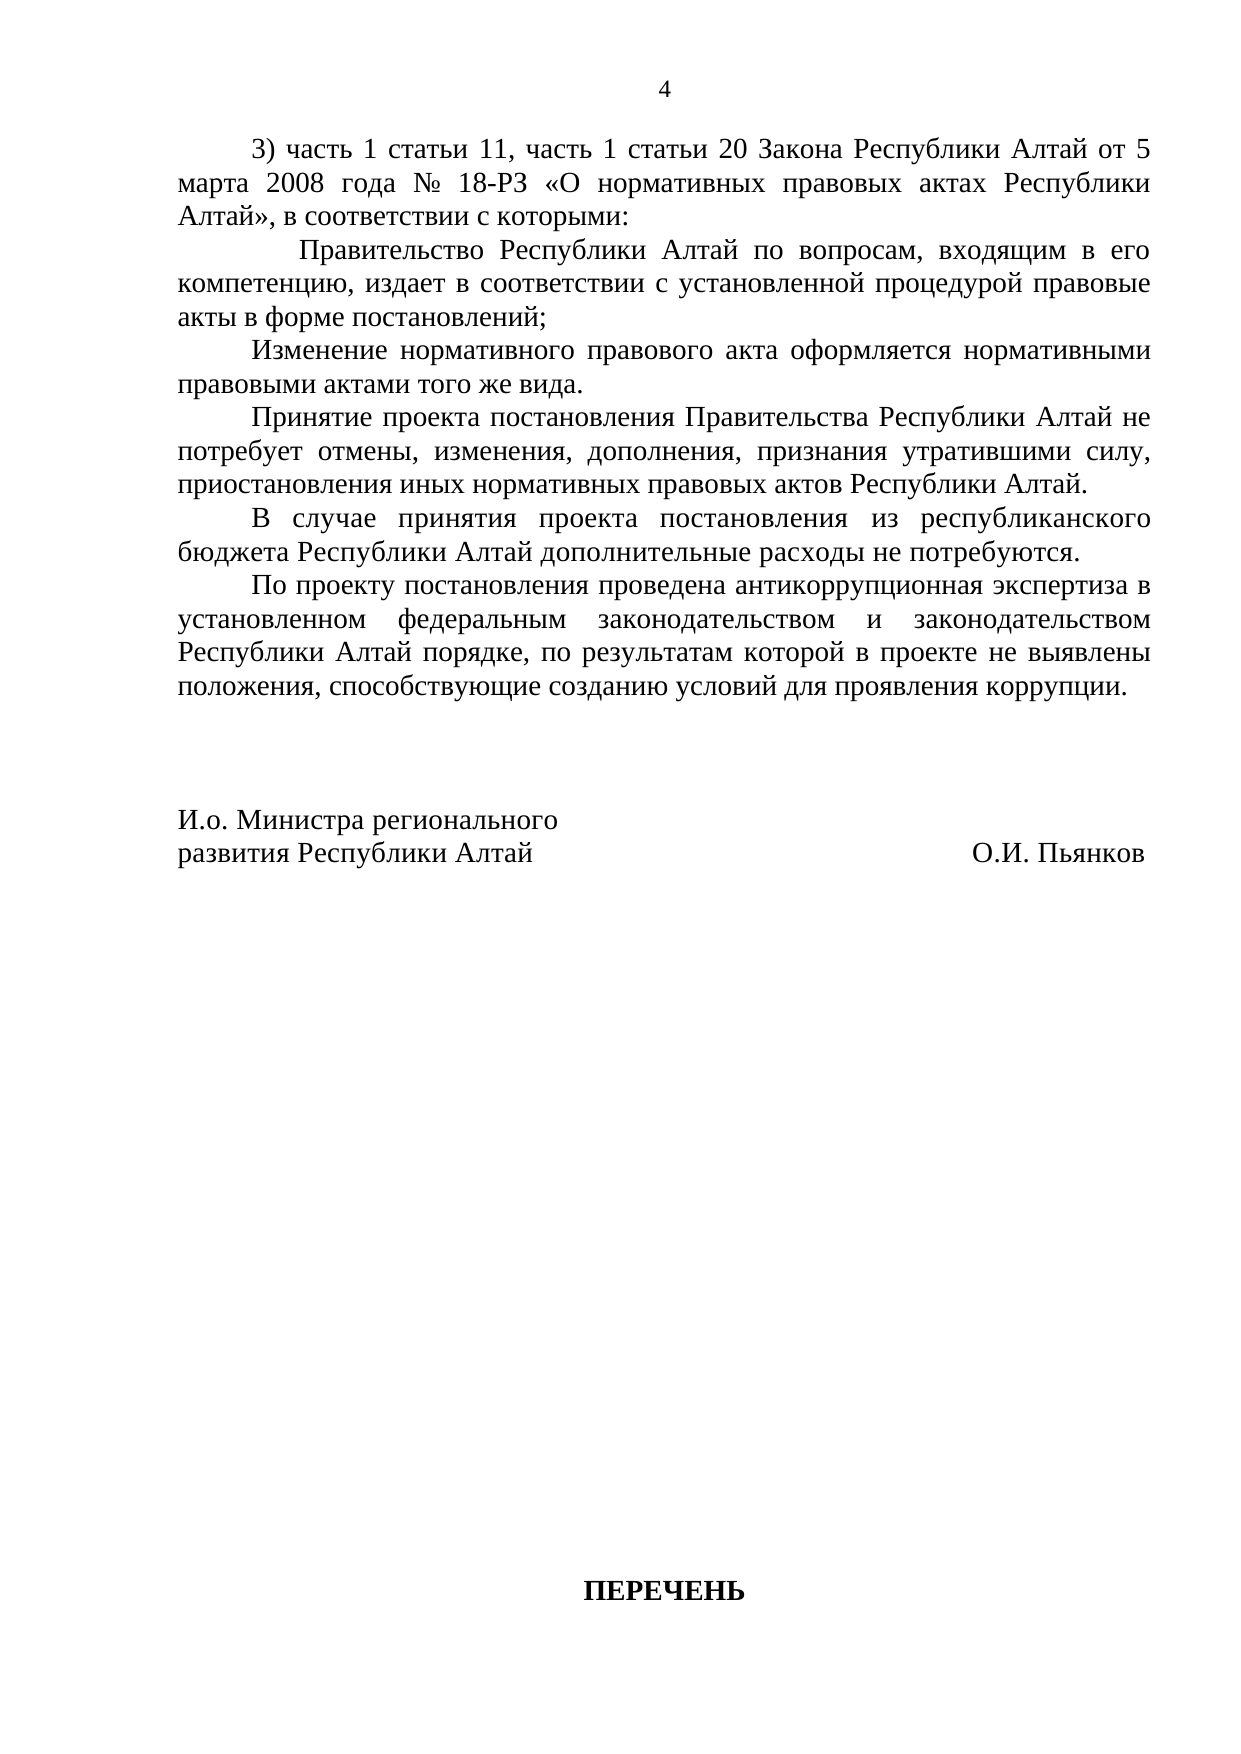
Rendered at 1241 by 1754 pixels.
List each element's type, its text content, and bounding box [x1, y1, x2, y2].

list Изменение нормативного правового акта оформляется нормативными правовыми актами того же вида. [177, 332, 1152, 399]
text По проекту постановления проведена антикоррупционная экспертиза в установленном федеральным законодательством и законодательством Республики Алтай порядке, по результатам которой в проекте не выявлены положения, способствующие созданию условий для проявления коррупции. [177, 567, 1152, 701]
list Принятие проекта постановления Правительства Республики Алтай не потребует отмены, изменения, дополнения, признания утратившими силу, приостановления иных нормативных правовых актов Республики Алтай. [177, 399, 1152, 500]
text развития Республики Алтай О.И. Пьянков [177, 836, 1152, 869]
list Правительство Республики Алтай по вопросам, входящим в его компетенцию, издает в соответствии с установленной процедурой правовые акты в форме постановлений; [177, 232, 1152, 332]
text В случае принятия проекта постановления из республиканского бюджета Республики Алтай дополнительные расходы не потребуются. [177, 500, 1152, 567]
text И.о. Министра регионального [177, 802, 1152, 836]
list 3) часть 1 статьи 11, часть 1 статьи 20 Закона Республики Алтай от 5 марта 2008 года № 18-РЗ «О нормативных правовых актах Республики Алтай», в соответствии с которыми: [177, 131, 1152, 232]
text ПЕРЕЧЕНЬ [177, 1573, 1152, 1607]
